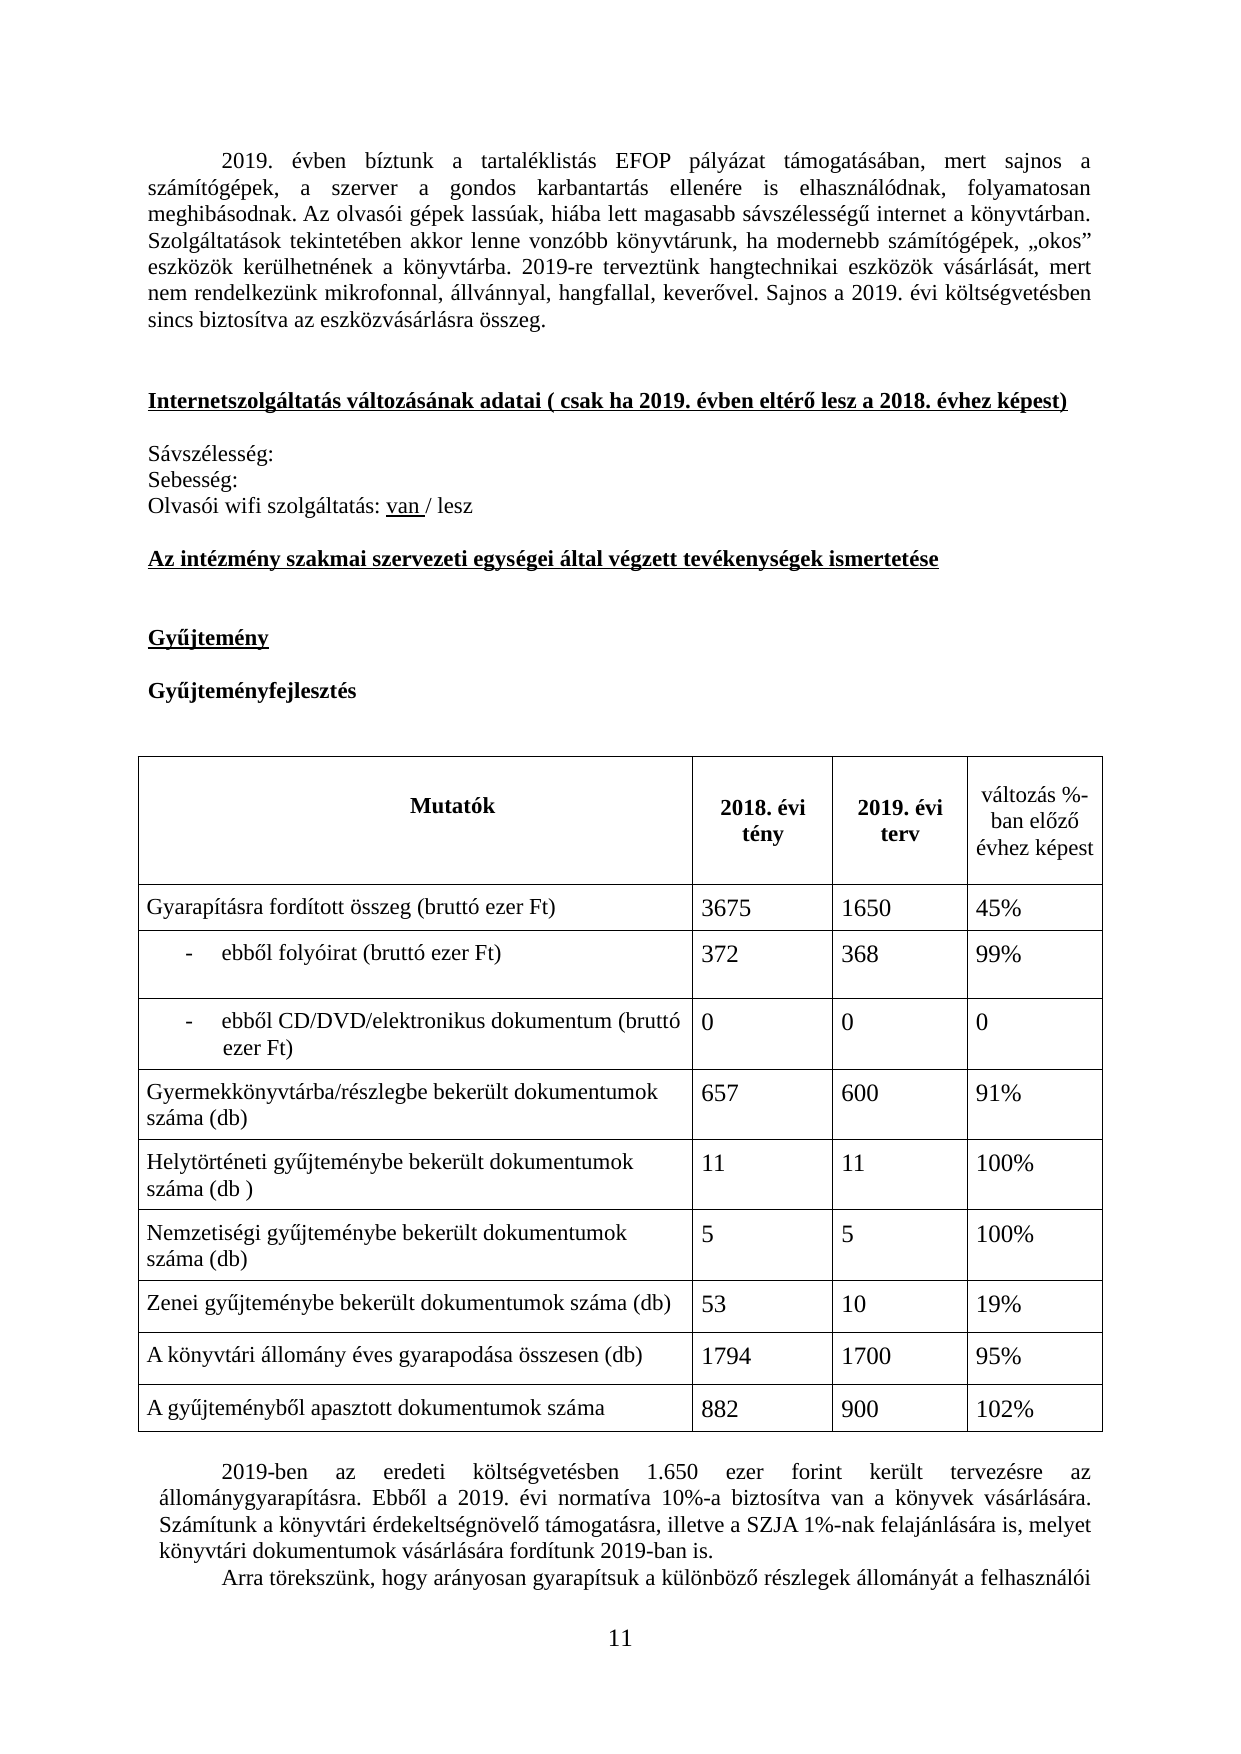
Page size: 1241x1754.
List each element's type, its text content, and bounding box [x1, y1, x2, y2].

table_header 2019. évi terv [833, 757, 967, 883]
table_cell 900 [833, 1385, 967, 1431]
table_cell 91% [968, 1070, 1102, 1139]
table_cell Zenei gyűjteménybe bekerült dokumentumok száma (db) [139, 1281, 692, 1332]
table_cell Gyermekkönyvtárba/részlegbe bekerült dokumentumok száma (db) [139, 1070, 692, 1139]
text Gyűjteményfejlesztés [148, 677, 1093, 703]
text Internetszolgáltatás változásának adatai ( csak ha 2019. évben eltérő lesz a 2018. évhez képest) [148, 387, 1093, 413]
table_cell A gyűjteményből apasztott dokumentumok száma [139, 1385, 692, 1431]
text Gyűjtemény [148, 624, 1093, 651]
table_cell 0 [833, 999, 967, 1068]
table_cell 372 [693, 931, 832, 998]
table_header változás %-ban előző évhez képest [968, 757, 1102, 883]
text Az intézmény szakmai szervezeti egységei által végzett tevékenységek ismertetése [148, 545, 1093, 572]
text Sebesség: [148, 466, 1093, 493]
table_cell 19% [968, 1281, 1102, 1332]
table_cell 1794 [693, 1333, 832, 1384]
table_cell A könyvtári állomány éves gyarapodása összesen (db) [139, 1333, 692, 1384]
table_cell 3675 [693, 885, 832, 930]
table_cell 100% [968, 1210, 1102, 1280]
table_cell 600 [833, 1070, 967, 1139]
table_cell 882 [693, 1385, 832, 1431]
table_cell 99% [968, 931, 1102, 998]
table_cell 45% [968, 885, 1102, 930]
table_cell 0 [693, 999, 832, 1068]
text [159, 1563, 1093, 1590]
text 2019-ben az eredeti költségvetésben 1.650 ezer forint került tervezésre az állománygyarapításra. Ebből a 2019. évi normatíva 10%-a biztosítva van a könyvek vásárlására. Számítunk a könyvtári érdekeltségnövelő támogatásra, illetve a SZJA 1%-nak felajánlására is, melyet könyvtári dokumentumok vásárlására fordítunk 2019-ban is. [159, 1458, 1093, 1563]
table_cell 95% [968, 1333, 1102, 1384]
table_cell 102% [968, 1385, 1102, 1431]
table_header 2018. évi tény [693, 757, 832, 883]
table_cell 1700 [833, 1333, 967, 1384]
table_header Mutatók [139, 757, 692, 883]
table_cell ebből folyóirat (bruttó ezer Ft) [139, 931, 692, 998]
text 2019. évben bíztunk a tartaléklistás EFOP pályázat támogatásában, mert sajnos a számítógépek, a szerver a gondos karbantartás ellenére is elhasználódnak, folyamatosan meghibásodnak. Az olvasói gépek lassúak, hiába lett magasabb sávszélességű internet a könyvtárban. Szolgáltatások tekintetében akkor lenne vonzóbb könyvtárunk, ha modernebb számítógépek, „okos” eszközök kerülhetnének a könyvtárba. 2019-re terveztünk hangtechnikai eszközök vásárlását, mert nem rendelkezünk mikrofonnal, állvánnyal, hangfallal, keverővel. Sajnos a 2019. évi költségvetésben sincs biztosítva az eszközvásárlásra összeg. [148, 148, 1093, 332]
table_cell Nemzetiségi gyűjteménybe bekerült dokumentumok száma (db) [139, 1210, 692, 1280]
table_cell 1650 [833, 885, 967, 930]
table_cell 368 [833, 931, 967, 998]
table_cell 11 [693, 1140, 832, 1209]
table_cell 53 [693, 1281, 832, 1332]
table_cell 11 [833, 1140, 967, 1209]
text Sávszélesség: [148, 440, 1093, 466]
table_cell 100% [968, 1140, 1102, 1209]
table_cell ebből CD/DVD/elektronikus dokumentum (bruttó ezer Ft) [139, 999, 692, 1068]
text Olvasói wifi szolgáltatás: van / lesz [148, 493, 1093, 519]
table_cell 5 [833, 1210, 967, 1280]
table_cell 657 [693, 1070, 832, 1139]
table_cell 5 [693, 1210, 832, 1280]
table_cell 0 [968, 999, 1102, 1068]
table_cell Helytörténeti gyűjteménybe bekerült dokumentumok száma (db ) [139, 1140, 692, 1209]
table_cell Gyarapításra fordított összeg (bruttó ezer Ft) [139, 885, 692, 930]
table_cell 10 [833, 1281, 967, 1332]
